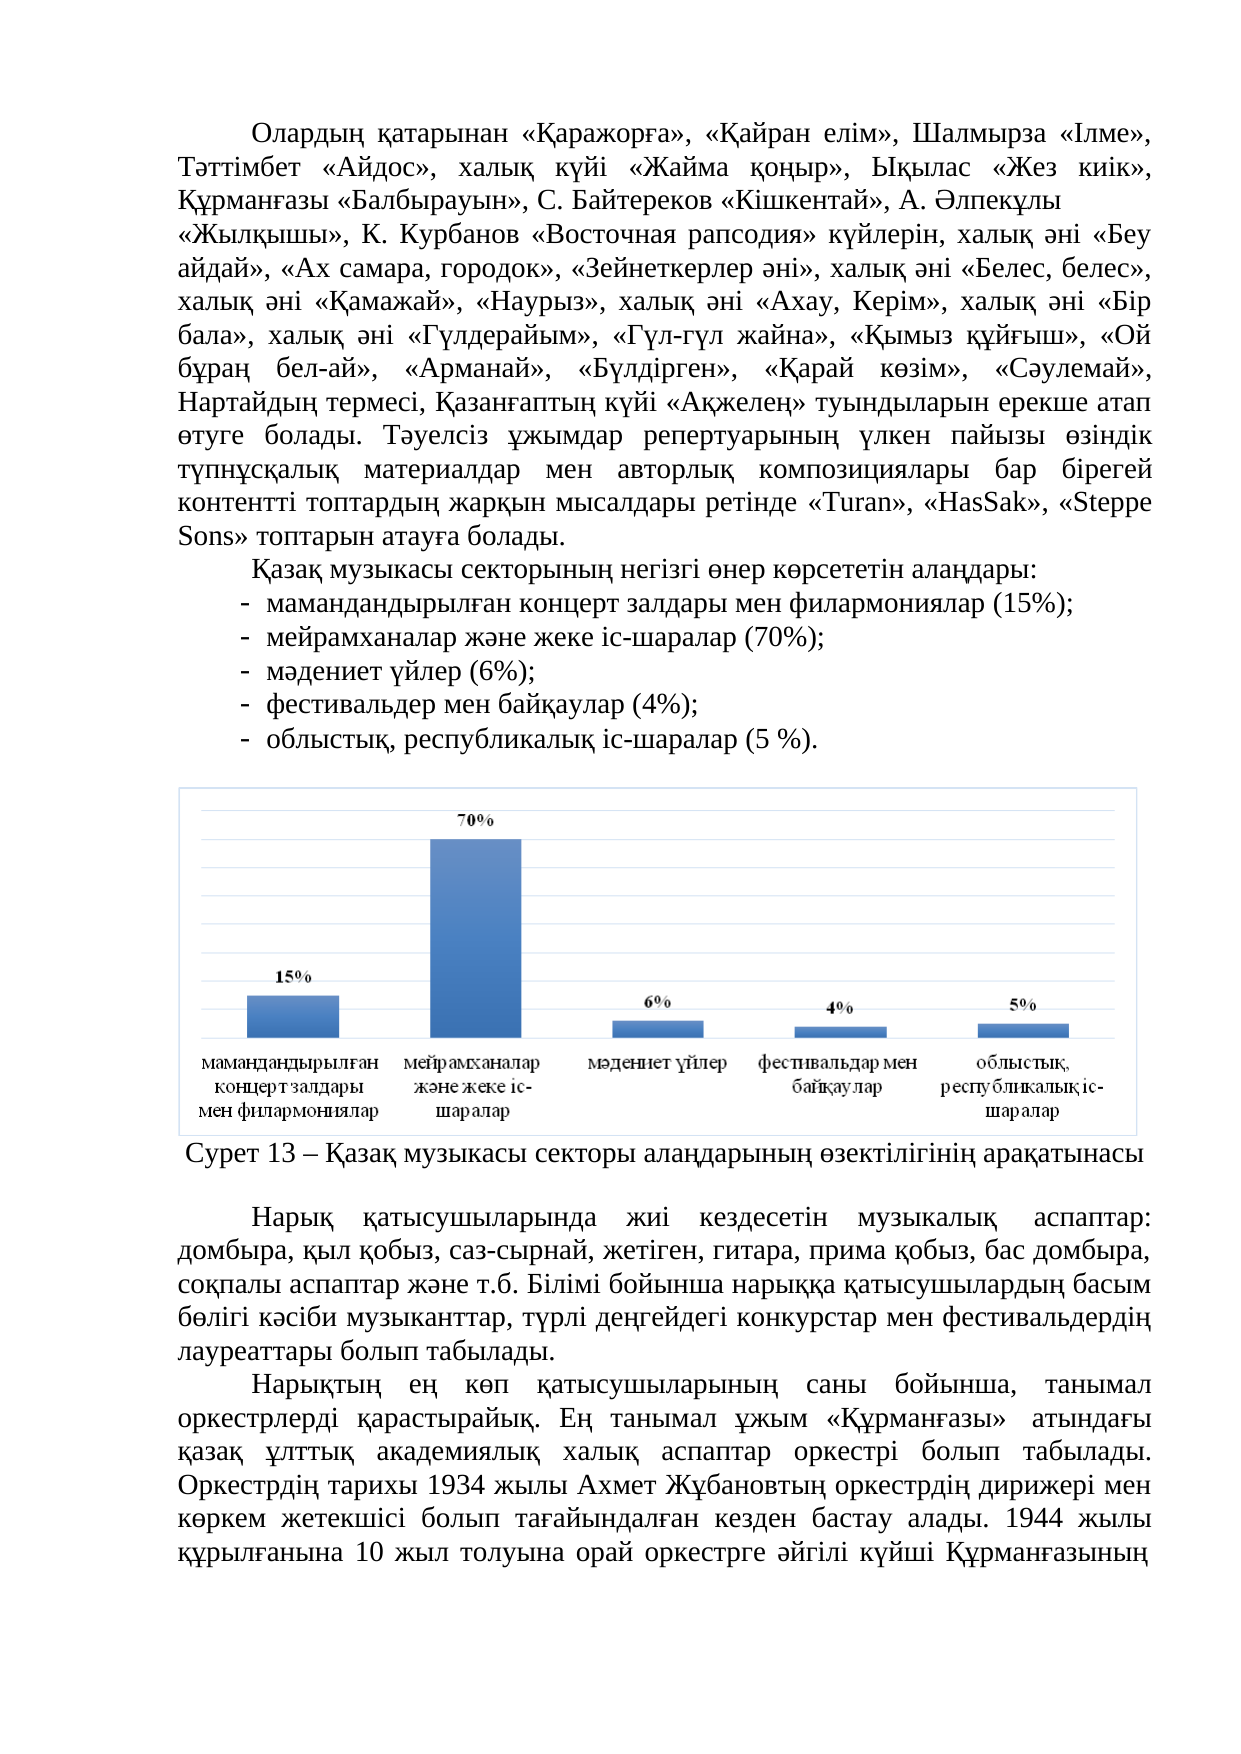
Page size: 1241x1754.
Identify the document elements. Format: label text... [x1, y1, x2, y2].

list облыстық, республикалық іс-шаралар (5 %). [236, 721, 1228, 755]
text Қазақ музыкасы секторының негізгі өнер көрсететін алаңдары: [251, 552, 1228, 585]
text Олардың қатарынан «Қаражорға», «Қайран елім», Шалмырза «Ілме», Тәттімбет «Айдос», халық күйі «Жайма қоңыр», Ықылас «Жез киік», Құрманғазы «Балбырауын», С. Байтереков «Кішкентай», А. Әлпекұлы [177, 115, 1152, 216]
text «Жылқышы», К. Курбанов «Восточная рапсодия» күйлерін, халық әні «Беу айдай», «Ах самара, городок», «Зейнеткерлер әні», халық әні «Белес, белес», халық әні «Қамажай», «Наурыз», халық әні «Ахау, Керім», халық әні «Бір бала», халық әні «Гүлдерайым», «Гүл-гүл жайна», «Қымыз құйғыш», «Ой бұраң бел-ай», «Арманай», «Бүлдірген», «Қарай көзім», «Сәулемай», Нартайдың термесі, Қазанғаптың күйі «Ақжелең» туындыларын ерекше атап өтуге болады. Тәуелсіз ұжымдар репертуарының үлкен пайызы өзіндік түпнұсқалық материалдар мен авторлық композициялары бар бірегей контентті топтардың жарқын мысалдары ретінде «Turan», «HasSak», «Steppe Sons» топтарын атауға болады. [177, 216, 1152, 552]
list мәдениет үйлер (6%); [236, 653, 1228, 687]
picture [178, 787, 1138, 1136]
text Нарық қатысушыларында жиі кездесетін музыкалық аспаптар: домбыра, қыл қобыз, саз-сырнай, жетіген, гитара, прима қобыз, бас домбыра, соқпалы аспаптар және т.б. Білімі бойынша нарыққа қатысушылардың басым бөлігі кәсіби музыканттар, түрлі деңгейдегі конкурстар мен фестивальдердің лауреаттары болып табылады. [177, 1199, 1152, 1366]
list мейрамханалар және жеке іс-шаралар (70%); [236, 620, 1228, 653]
list мамандандырылған концерт залдары мен филармониялар (15%); [236, 585, 1228, 620]
text Нарықтың ең көп қатысушыларының саны бойынша, танымал оркестрлерді қарастырайық. Ең танымал ұжым «Құрманғазы» атындағы қазақ ұлттық академиялық халық аспаптар оркестрі болып табылады. Оркестрдің тарихы 1934 жылы Ахмет Жұбановтың оркестрдің дирижері мен көркем жетекшісі болып тағайындалған кезден бастау алады. 1944 жылы құрылғанына 10 жыл толуына орай оркестрге әйгілі күйші Құрманғазының [177, 1366, 1152, 1568]
list фестивальдер мен байқаулар (4%); [236, 687, 1228, 721]
